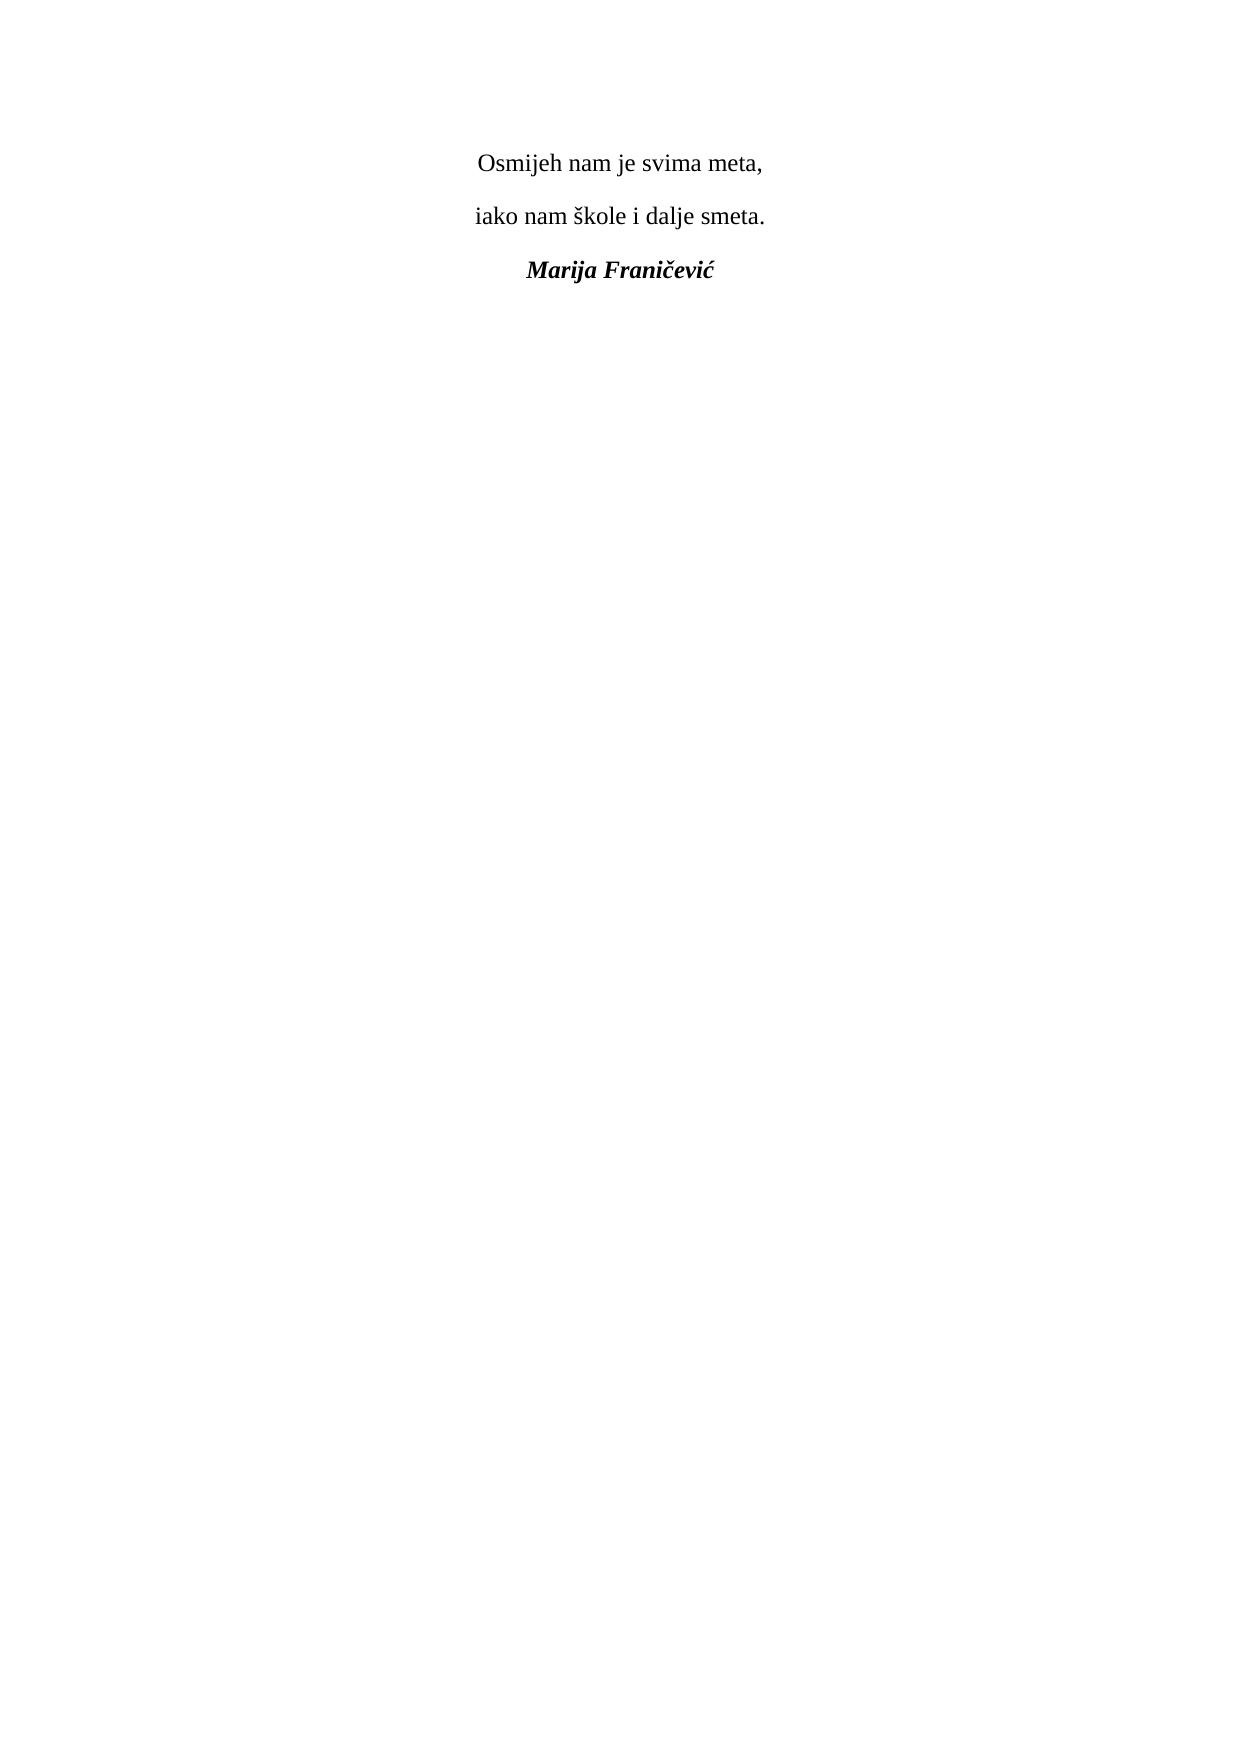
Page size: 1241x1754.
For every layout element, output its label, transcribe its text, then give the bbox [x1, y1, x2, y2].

text Osmijeh nam je svima meta, [148, 148, 1093, 176]
text iako nam škole i dalje smeta. [148, 201, 1093, 230]
text Marija Franičević [148, 255, 1093, 284]
